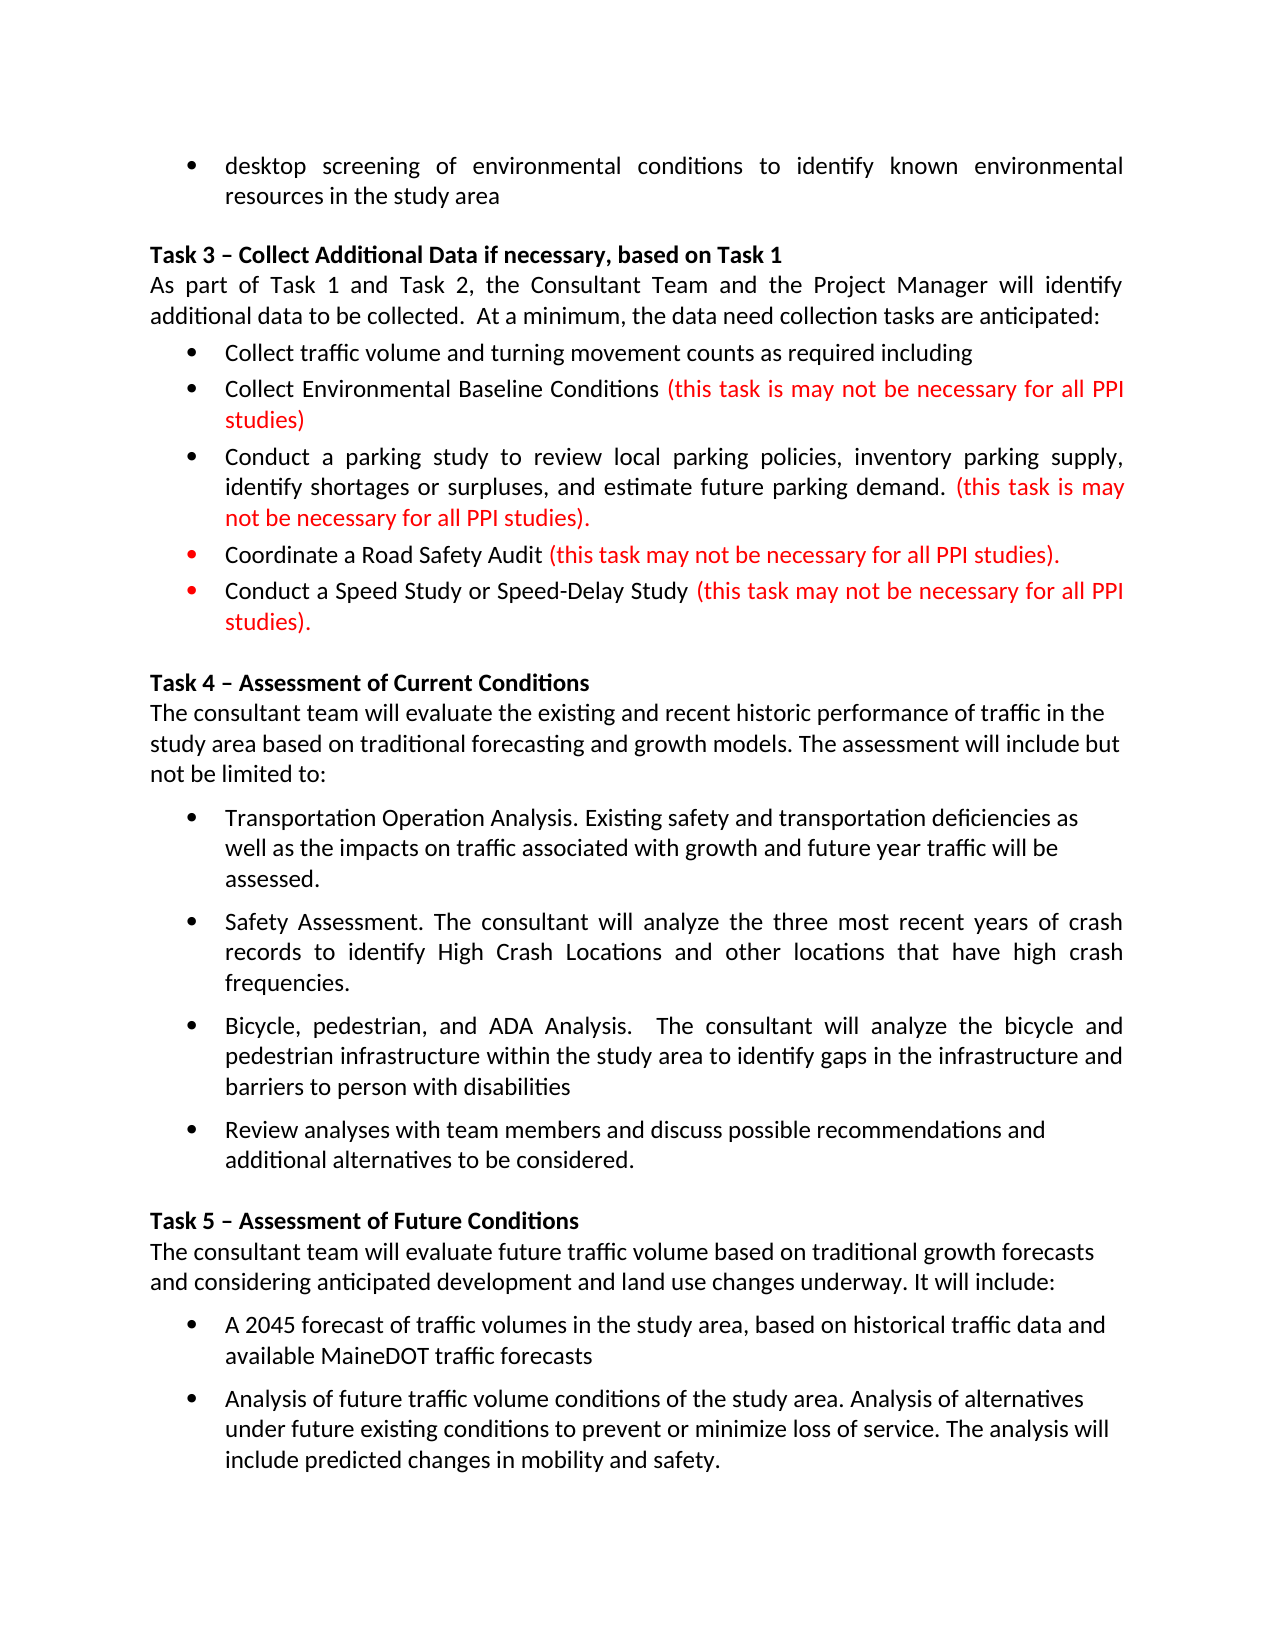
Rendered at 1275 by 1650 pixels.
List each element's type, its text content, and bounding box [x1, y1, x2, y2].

text The consultant team will evaluate future traffic volume based on traditional growth forecasts and considering anticipated development and land use changes underway. It will include: [150, 1236, 1125, 1297]
list desktop screening of environmental conditions to identify known environmental resources in the study area [187, 150, 1125, 211]
text Task 5 – Assessment of Future Conditions [150, 1205, 1125, 1236]
list Safety Assessment. The consultant will analyze the three most recent years of crash records to identify High Crash Locations and other locations that have high crash frequencies. [187, 906, 1125, 997]
list Analysis of future traffic volume conditions of the study area. Analysis of alternatives under future existing conditions to prevent or minimize loss of service. The analysis will include predicted changes in mobility and safety. [187, 1383, 1125, 1474]
list Conduct a parking study to review local parking policies, inventory parking supply, identify shortages or surpluses, and estimate future parking demand. (this task is may not be necessary for all PPI studies). [187, 441, 1125, 532]
text Task 3 – Collect Additional Data if necessary, based on Task 1 [150, 239, 1125, 269]
list Coordinate a Road Safety Audit (this task may not be necessary for all PPI studies). [187, 539, 1125, 569]
text The consultant team will evaluate the existing and recent historic performance of traffic in the [150, 698, 1125, 728]
list Review analyses with team members and discuss possible recommendations and additional alternatives to be considered. [187, 1114, 1125, 1175]
text As part of Task 1 and Task 2, the Consultant Team and the Project Manager will identify additional data to be collected. At a minimum, the data need collection tasks are anticipated: [150, 269, 1125, 331]
text study area based on traditional forecasting and growth models. The assessment will include but [150, 728, 1125, 759]
list Bicycle, pedestrian, and ADA Analysis. The consultant will analyze the bicycle and pedestrian infrastructure within the study area to identify gaps in the infrastructure and barriers to person with disabilities [187, 1010, 1125, 1101]
list A 2045 forecast of traffic volumes in the study area, based on historical traffic data and available MaineDOT traffic forecasts [187, 1309, 1125, 1371]
text not be limited to: [150, 759, 1125, 789]
text Task 4 – Assessment of Current Conditions [150, 667, 1125, 698]
list Transportation Operation Analysis. Existing safety and transportation deficiencies as well as the impacts on traffic associated with growth and future year traffic will be assessed. [187, 802, 1125, 893]
list Conduct a Speed Study or Speed-Delay Study (this task may not be necessary for all PPI studies). [187, 576, 1125, 637]
list Collect traffic volume and turning movement counts as required including [187, 337, 1125, 367]
list Collect Environmental Baseline Conditions (this task is may not be necessary for all PPI studies) [187, 374, 1125, 435]
